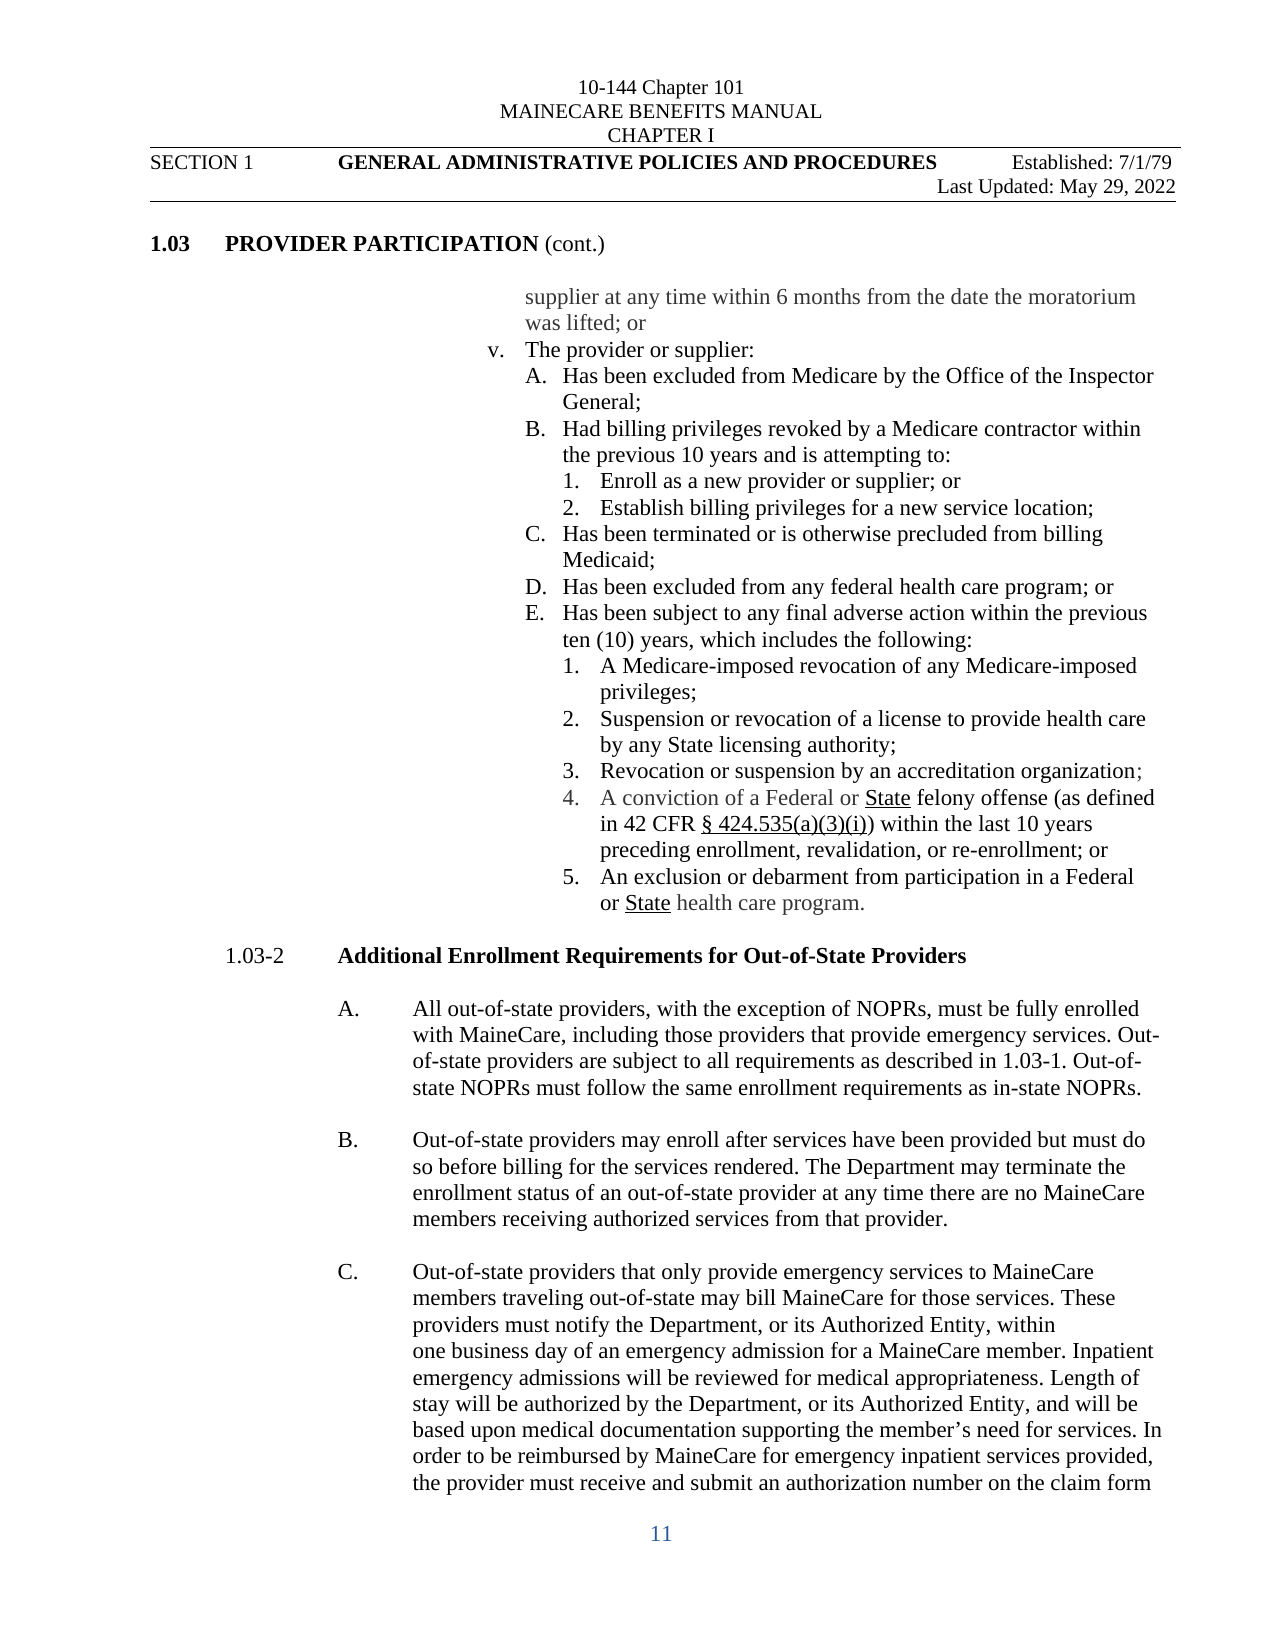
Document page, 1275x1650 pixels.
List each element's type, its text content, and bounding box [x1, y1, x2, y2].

text 3. Revocation or suspension by an accreditation organization; [562, 757, 1172, 784]
list supplier at any time within 6 months from the date the moratorium was lifted; or [525, 283, 1172, 336]
text B. Had billing privileges revoked by a Medicare contractor within the previous 10 years and is attempting to: [525, 415, 1172, 467]
text A. All out-of-state providers, with the exception of NOPRs, must be fully enrolled with MaineCare, including those providers that provide emergency services. Out-of-state providers are subject to all requirements as described in 1.03-1. Out-of-state NOPRs must follow the same enrollment requirements as in-state NOPRs. [337, 994, 1172, 1100]
text 2. Establish billing privileges for a new service location; [562, 494, 1172, 520]
text E. Has been subject to any final adverse action within the previous ten (10) years, which includes the following: [525, 599, 1172, 652]
text 2. Suspension or revocation of a license to provide health care by any State licensing authority; [562, 705, 1172, 757]
text 1.03-2 Additional Enrollment Requirements for Out-of-State Providers [225, 942, 1172, 968]
text 1. Enroll as a new provider or supplier; or [562, 467, 1172, 494]
text 4. A conviction of a Federal or State felony offense (as defined in 42 CFR § 424.535(a)(3)(i)) within the last 10 years preceding enrollment, revalidation, or re-enrollment; or [562, 784, 1172, 863]
text 1. A Medicare-imposed revocation of any Medicare-imposed privileges; [562, 652, 1172, 705]
text 1.03 PROVIDER PARTICIPATION (cont.) [150, 230, 1172, 257]
text C. Has been terminated or is otherwise precluded from billing Medicaid; [525, 520, 1172, 573]
list one business day of an emergency admission for a MaineCare member. Inpatient emergency admissions will be reviewed for medical appropriateness. Length of stay will be authorized by the Department, or its Authorized Entity, and will be based upon medical documentation supporting the member’s need for services. In order to be reimbursed by MaineCare for emergency inpatient services provided, the provider must receive and submit an authorization number on the claim form [412, 1337, 1172, 1495]
text C. Out-of-state providers that only provide emergency services to MaineCare members traveling out-of-state may bill MaineCare for those services. These providers must notify the Department, or its Authorized Entity, within [337, 1258, 1172, 1337]
list The provider or supplier: [487, 336, 1172, 362]
text D. Has been excluded from any federal health care program; or [525, 573, 1172, 599]
text 5. An exclusion or debarment from participation in a Federal or State health care program. [562, 863, 1172, 916]
text B. Out-of-state providers may enroll after services have been provided but must do so before billing for the services rendered. The Department may terminate the enrollment status of an out-of-state provider at any time there are no MaineCare members receiving authorized services from that provider. [337, 1126, 1172, 1232]
text A. Has been excluded from Medicare by the Office of the Inspector General; [525, 362, 1172, 415]
